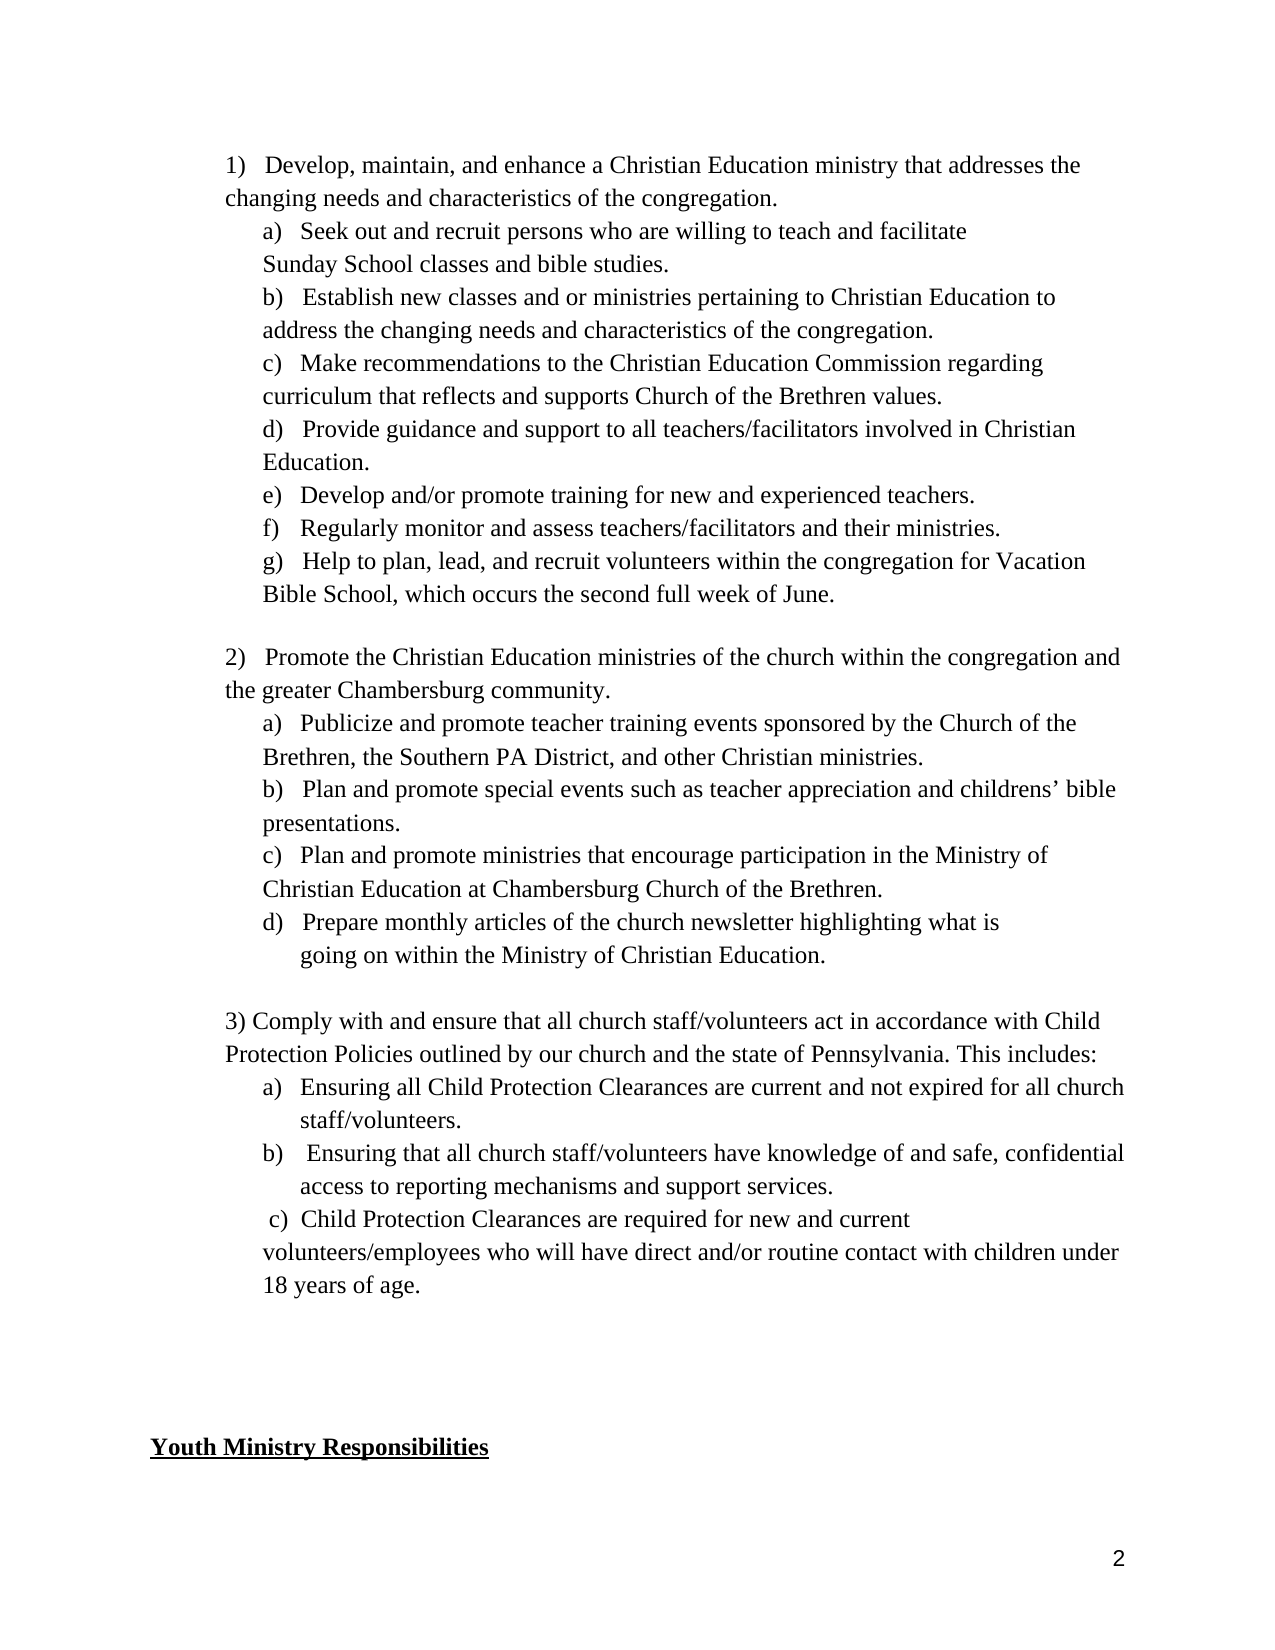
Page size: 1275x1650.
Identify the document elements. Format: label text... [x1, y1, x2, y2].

text d) Provide guidance and support to all teachers/facilitators involved in Christian Education. [262, 414, 1125, 476]
text b) Plan and promote special events such as teacher appreciation and childrens’ bible presentations. [262, 774, 1125, 836]
text g) Help to plan, lead, and recruit volunteers within the congregation for Vacation Bible School, which occurs the second full week of June. [262, 546, 1125, 608]
text e) Develop and/or promote training for new and experienced teachers. [262, 480, 1125, 509]
text c) Child Protection Clearances are required for new and current volunteers/employees who will have direct and/or routine contact with children under 18 years of age. [262, 1204, 1125, 1299]
text b) Establish new classes and or ministries pertaining to Christian Education to address the changing needs and characteristics of the congregation. [262, 282, 1125, 344]
text c) Make recommendations to the Christian Education Commission regarding curriculum that reflects and supports Church of the Brethren values. [262, 348, 1125, 410]
text 2) Promote the Christian Education ministries of the church within the congregation and the greater Chambersburg community. [225, 642, 1125, 704]
text Youth Ministry Responsibilities [150, 1432, 1125, 1461]
text a) Publicize and promote teacher training events sponsored by the Church of the Brethren, the Southern PA District, and other Christian ministries. [262, 708, 1125, 770]
list Ensuring that all church staff/volunteers have knowledge of and safe, confidential access to reporting mechanisms and support services. [262, 1138, 1125, 1199]
text c) Plan and promote ministries that encourage participation in the Ministry of Christian Education at Chambersburg Church of the Brethren. [262, 841, 1125, 902]
text d) Prepare monthly articles of the church newsletter highlighting what is going on within the Ministry of Christian Education. [262, 907, 1125, 968]
text f) Regularly monitor and assess teachers/facilitators and their ministries. [262, 513, 1125, 542]
text 3) Comply with and ensure that all church staff/volunteers act in accordance with Child Protection Policies outlined by our church and the state of Pennsylvania. This includes: [225, 1006, 1125, 1067]
text Sunday School classes and bible studies. [262, 249, 1125, 278]
list Ensuring all Child Protection Clearances are current and not expired for all church staff/volunteers. [262, 1072, 1125, 1133]
text 1) Develop, maintain, and enhance a Christian Education ministry that addresses the changing needs and characteristics of the congregation. [225, 150, 1125, 212]
text a) Seek out and recruit persons who are willing to teach and facilitate [262, 216, 1125, 245]
